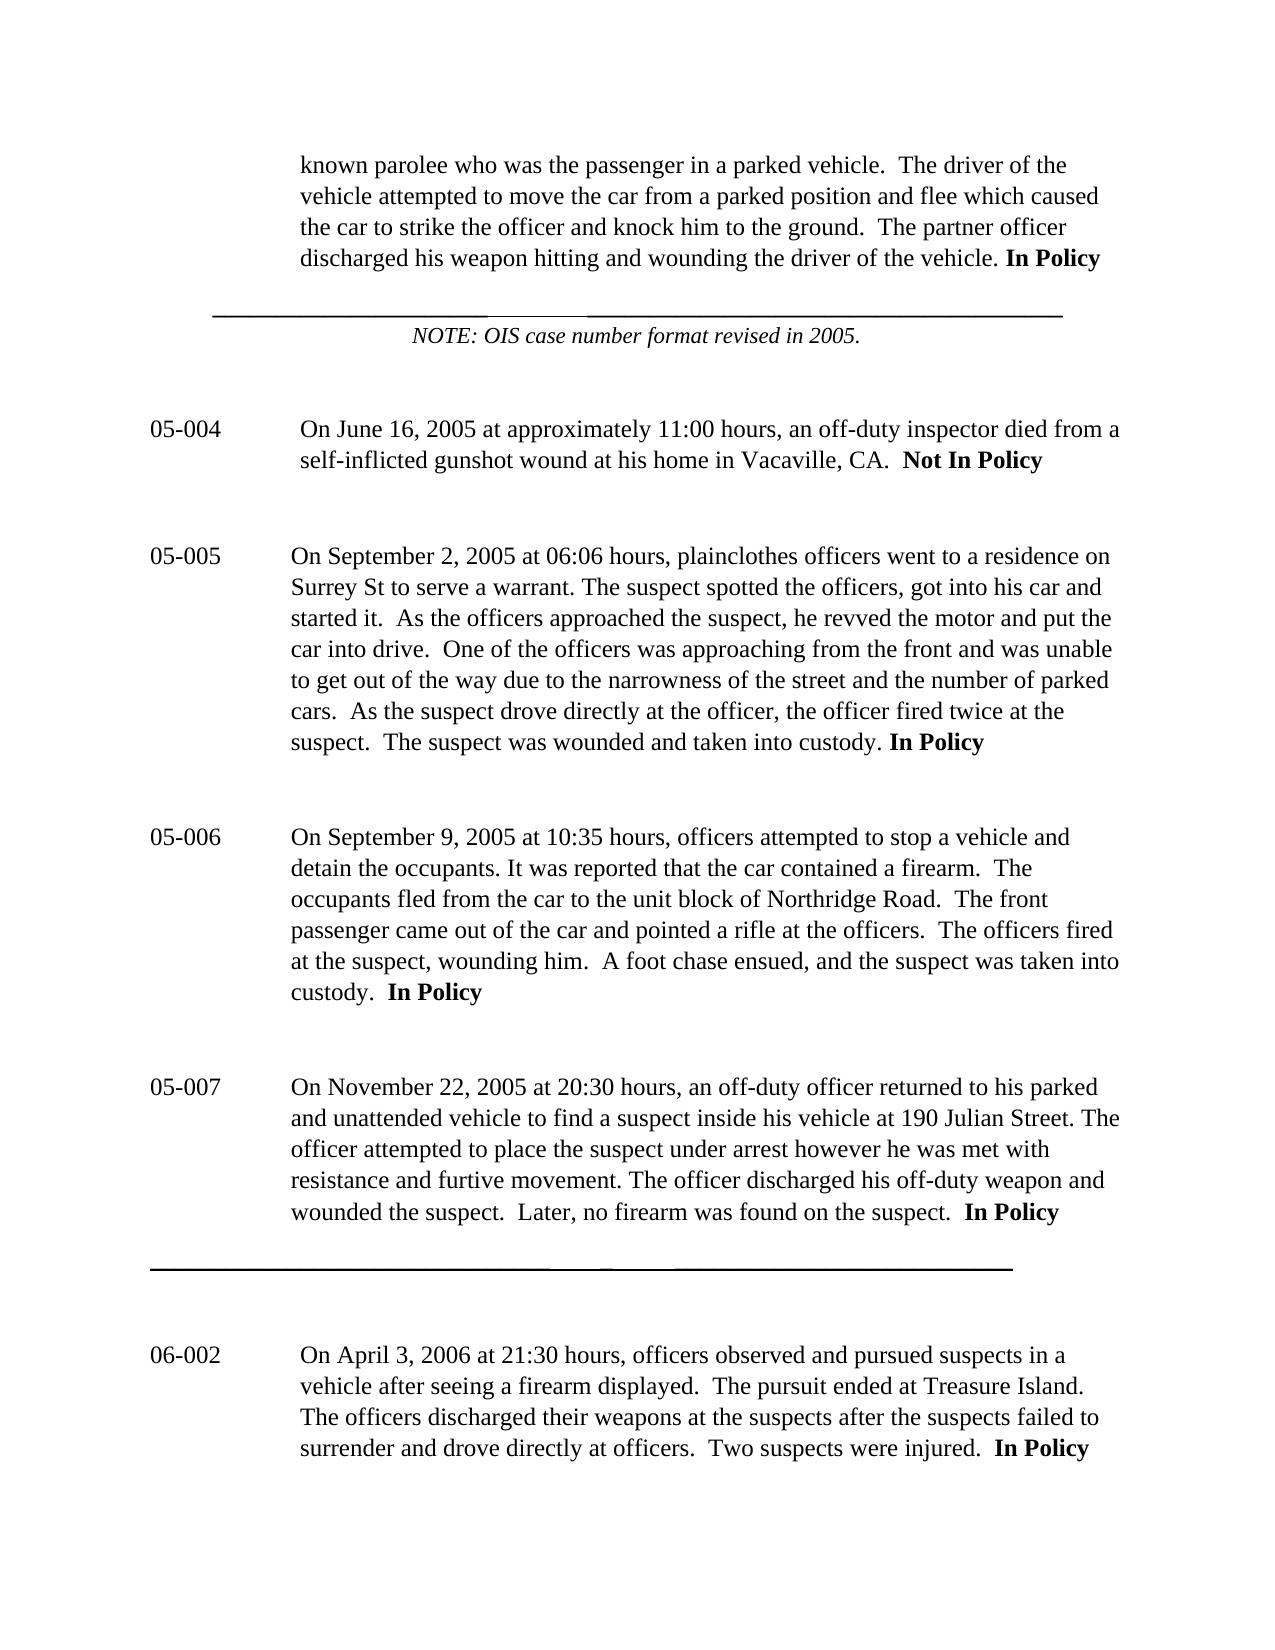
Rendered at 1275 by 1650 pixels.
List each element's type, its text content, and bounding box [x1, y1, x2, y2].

text 06-002 On April 3, 2006 at 21:30 hours, officers observed and pursued suspects in a vehicle after seeing a firearm displayed. The pursuit ended at Treasure Island. The officers discharged their weapons at the suspects after the suspects failed to surrender and drove directly at officers. Two suspects were injured. In Policy [150, 1340, 1125, 1493]
text ______________________ ______________________________________ NOTE: OIS case number format revised in 2005. [150, 291, 1125, 348]
text ________________________________ _ ___________________________ [150, 1244, 1125, 1273]
text 05-004 On June 16, 2005 at approximately 11:00 hours, an off-duty inspector died from a self-inflicted gunshot wound at his home in Vacaville, CA. Not In Policy [150, 414, 1125, 474]
text 05-006 On September 9, 2005 at 10:35 hours, officers attempted to stop a vehicle and detain the occupants. It was reported that the car contained a firearm. The occupants fled from the car to the unit block of Northridge Road. The front passenger came out of the car and pointed a rifle at the officers. The officers fired at the suspect, wounding him. A foot chase ensued, and the suspect was taken into custody. In Policy [150, 822, 1125, 1006]
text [150, 150, 1125, 272]
text 05-007 On November 22, 2005 at 20:30 hours, an off-duty officer returned to his parked and unattended vehicle to find a suspect inside his vehicle at 190 Julian Street. The officer attempted to place the suspect under arrest however he was met with resistance and furtive movement. The officer discharged his off-duty weapon and wounded the suspect. Later, no firearm was found on the suspect. In Policy [150, 1072, 1125, 1225]
text 05-005 On September 2, 2005 at 06:06 hours, plainclothes officers went to a residence on Surrey St to serve a warrant. The suspect spotted the officers, got into his car and started it. As the officers approached the suspect, he revved the motor and put the car into drive. One of the officers was approaching from the front and was unable to get out of the way due to the narrowness of the street and the number of parked cars. As the suspect drove directly at the officer, the officer fired twice at the suspect. The suspect was wounded and taken into custody. In Policy [150, 541, 1125, 756]
